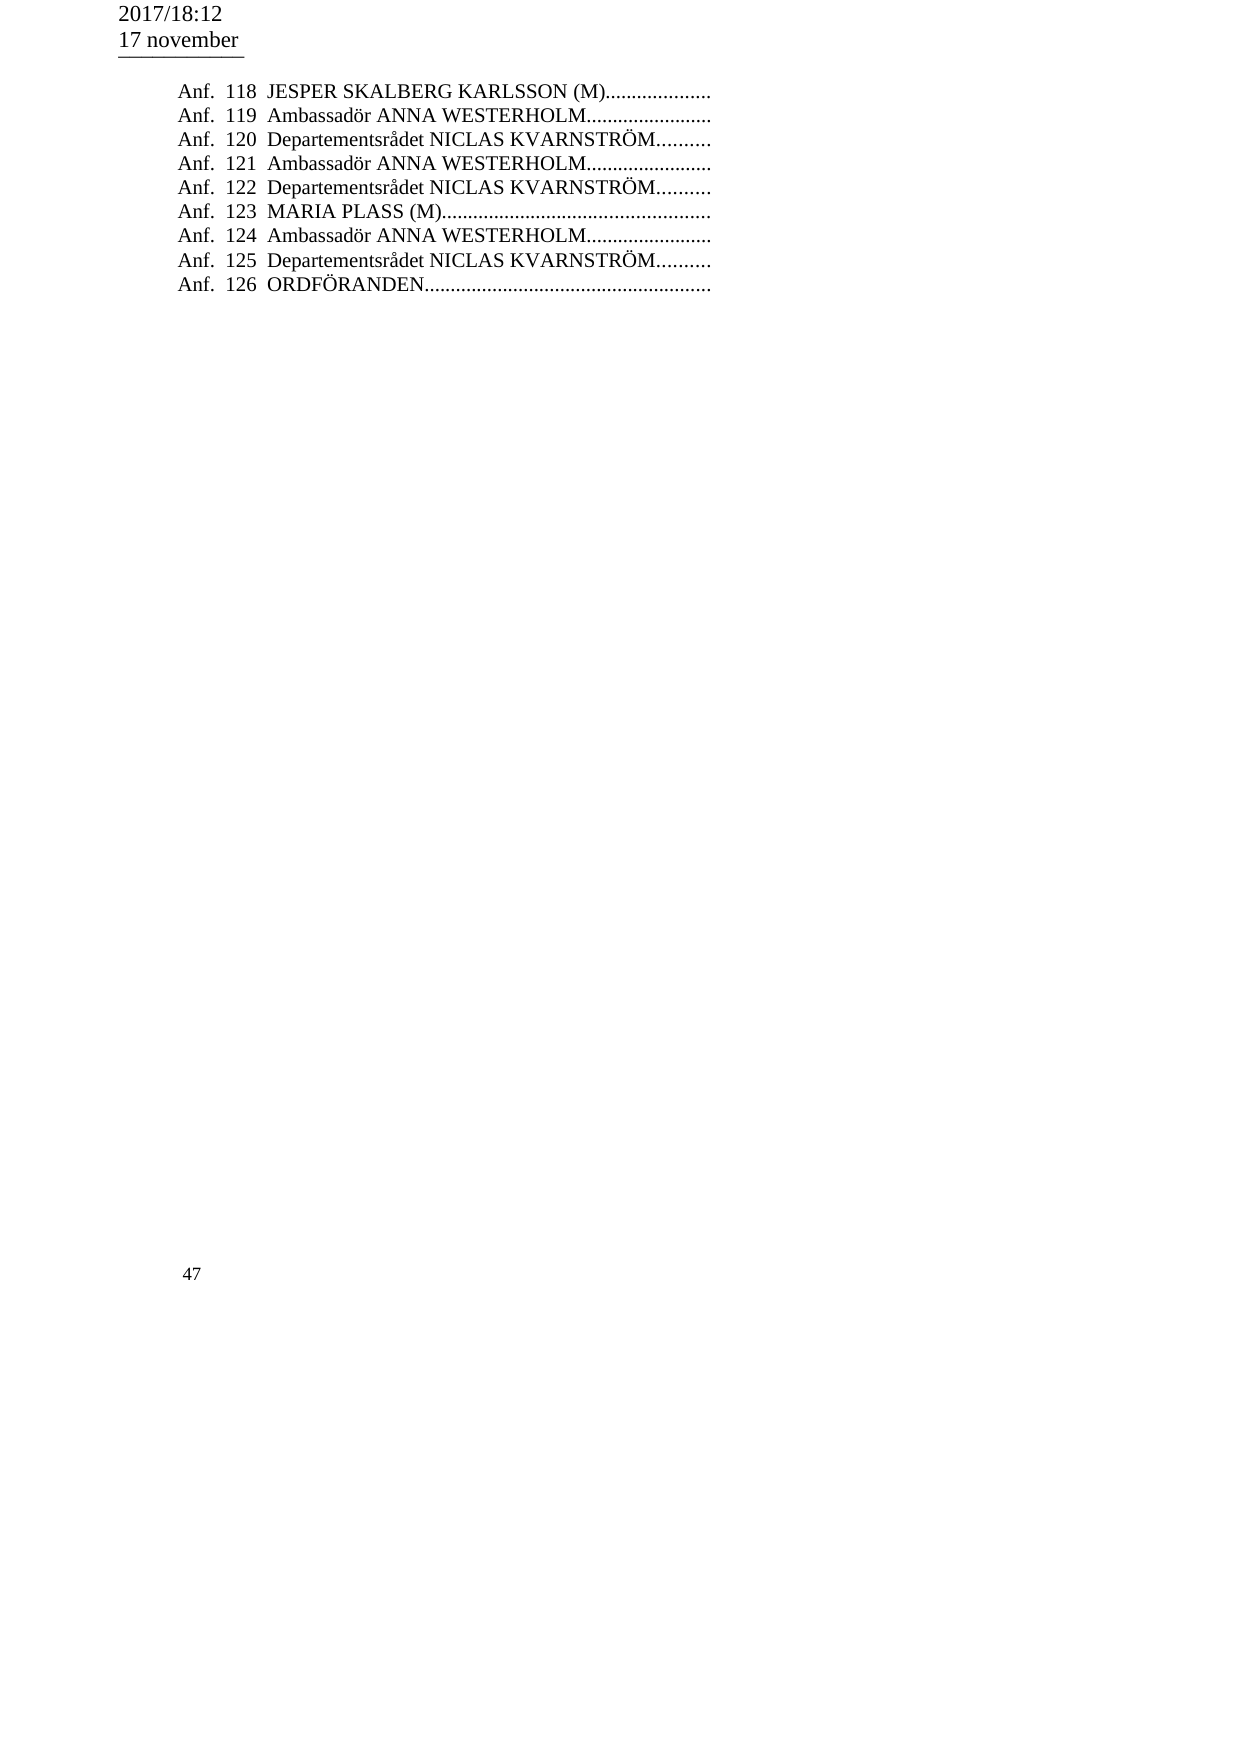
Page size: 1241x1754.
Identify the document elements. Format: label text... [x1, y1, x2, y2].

text Anf. 122 Departementsrådet NICLAS KVARNSTRÖM 35 [177, 175, 673, 199]
text Anf. 118 JESPER SKALBERG KARLSSON (M) 33 [177, 79, 673, 103]
text Anf. 125 Departementsrådet NICLAS KVARNSTRÖM 36 [177, 247, 673, 272]
text Anf. 124 Ambassadör ANNA WESTERHOLM 36 [177, 223, 673, 247]
text Anf. 121 Ambassadör ANNA WESTERHOLM 34 [177, 151, 673, 175]
text Anf. 123 MARIA PLASS (M) 35 [177, 199, 673, 223]
text Anf. 120 Departementsrådet NICLAS KVARNSTRÖM 34 [177, 127, 673, 151]
text Anf. 119 Ambassadör ANNA WESTERHOLM 34 [177, 103, 673, 127]
text Anf. 126 ORDFÖRANDEN 37 [177, 272, 673, 296]
